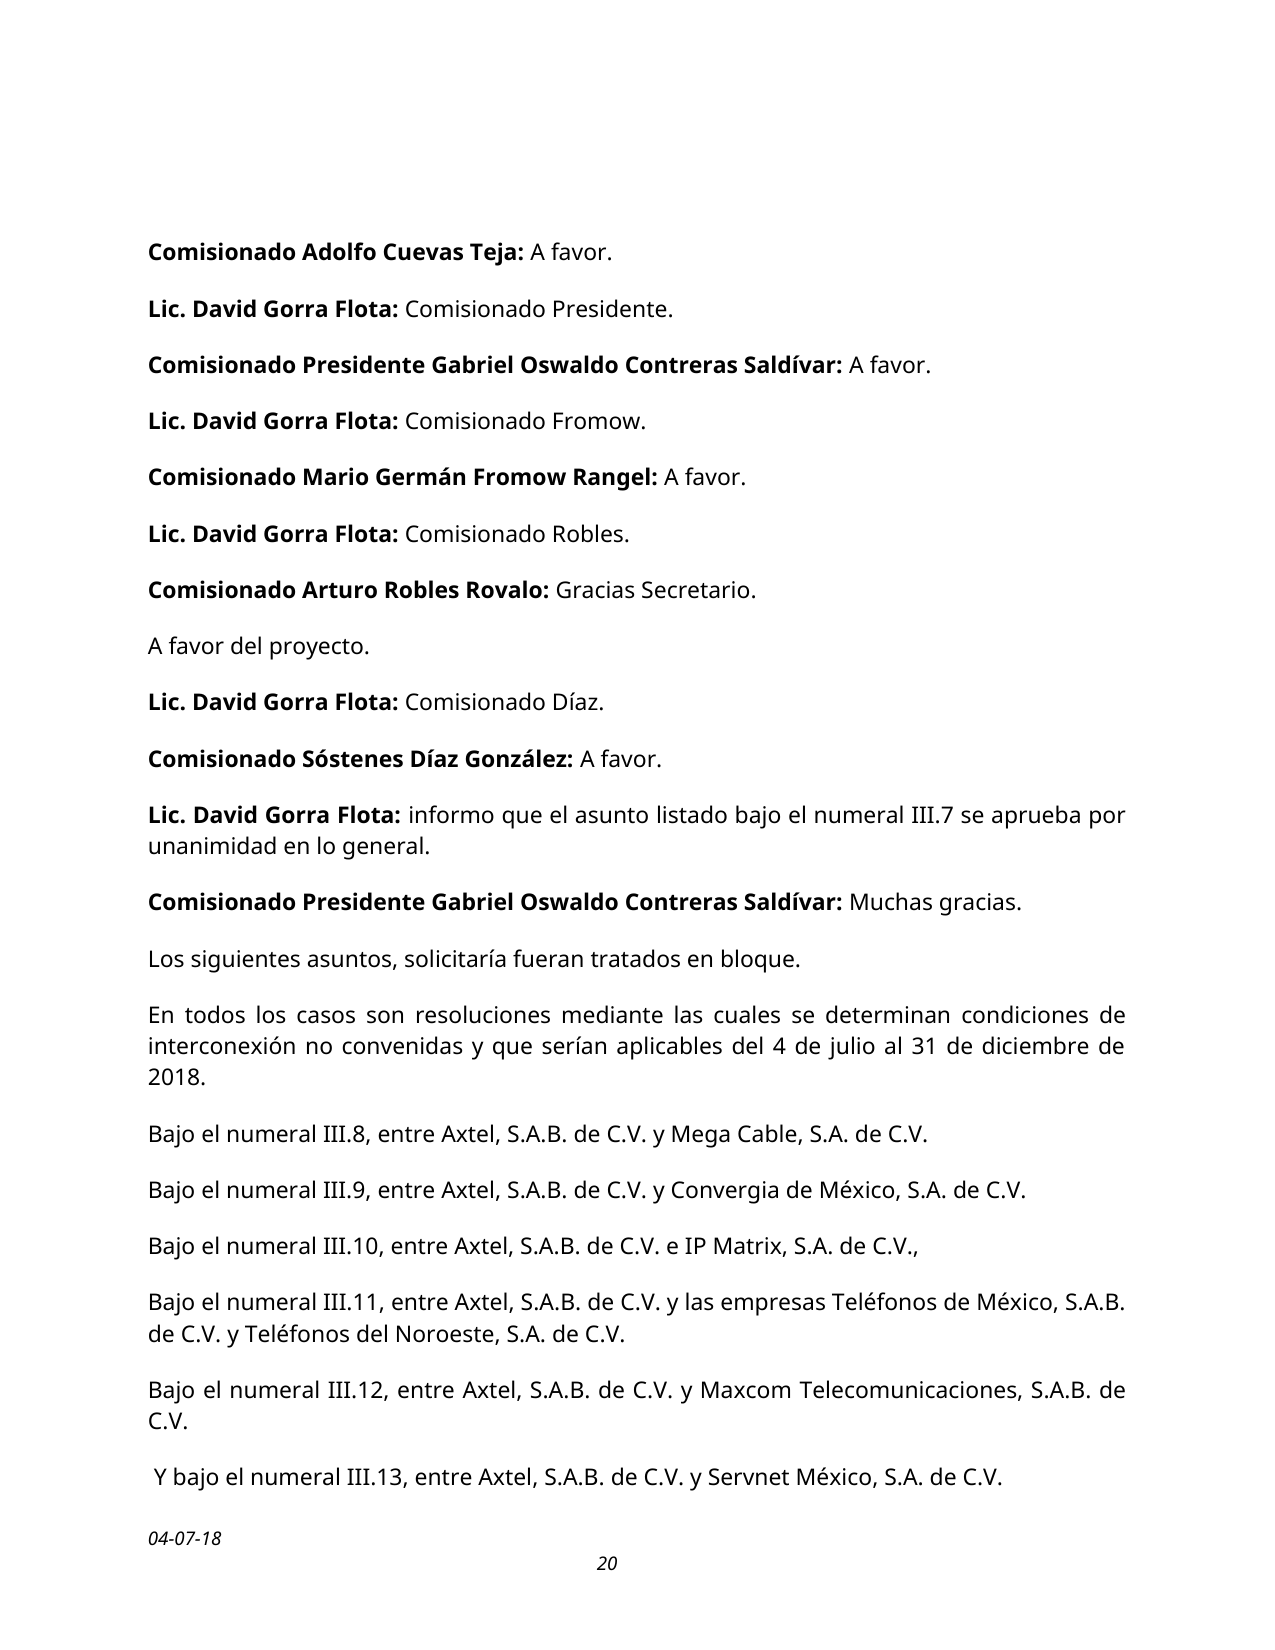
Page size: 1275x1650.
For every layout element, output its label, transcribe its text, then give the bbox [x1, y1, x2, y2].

text Los siguientes asuntos, solicitaría fueran tratados en bloque. [148, 942, 1127, 974]
text Bajo el numeral III.9, entre Axtel, S.A.B. de C.V. y Convergia de México, S.A. de C.V. [148, 1174, 1127, 1205]
text Lic. David Gorra Flota: Comisionado Fromow. [148, 405, 1127, 436]
text Comisionado Adolfo Cuevas Teja: A favor. [148, 236, 1127, 267]
text Lic. David Gorra Flota: informo que el asunto listado bajo el numeral III.7 se aprueba por unanimidad en lo general. [148, 799, 1127, 861]
text Bajo el numeral III.10, entre Axtel, S.A.B. de C.V. e IP Matrix, S.A. de C.V., [148, 1230, 1127, 1261]
text Comisionado Mario Germán Fromow Rangel: A favor. [148, 461, 1127, 492]
text Bajo el numeral III.8, entre Axtel, S.A.B. de C.V. y Mega Cable, S.A. de C.V. [148, 1117, 1127, 1149]
text Bajo el numeral III.11, entre Axtel, S.A.B. de C.V. y las empresas Teléfonos de México, S.A.B. de C.V. y Teléfonos del Noroeste, S.A. de C.V. [148, 1286, 1127, 1349]
text Comisionado Arturo Robles Rovalo: Gracias Secretario. [148, 574, 1127, 605]
text Comisionado Sóstenes Díaz González: A favor. [148, 742, 1127, 774]
text Bajo el numeral III.12, entre Axtel, S.A.B. de C.V. y Maxcom Telecomunicaciones, S.A.B. de C.V. [148, 1374, 1127, 1436]
text Lic. David Gorra Flota: Comisionado Presidente. [148, 292, 1127, 324]
text Comisionado Presidente Gabriel Oswaldo Contreras Saldívar: A favor. [148, 349, 1127, 380]
text Comisionado Presidente Gabriel Oswaldo Contreras Saldívar: Muchas gracias. [148, 886, 1127, 917]
text En todos los casos son resoluciones mediante las cuales se determinan condiciones de interconexión no convenidas y que serían aplicables del 4 de julio al 31 de diciembre de 2018. [148, 999, 1127, 1092]
text Y bajo el numeral III.13, entre Axtel, S.A.B. de C.V. y Servnet México, S.A. de C.V. [148, 1461, 1127, 1492]
text A favor del proyecto. [148, 630, 1127, 661]
text Lic. David Gorra Flota: Comisionado Robles. [148, 517, 1127, 549]
text Lic. David Gorra Flota: Comisionado Díaz. [148, 686, 1127, 717]
